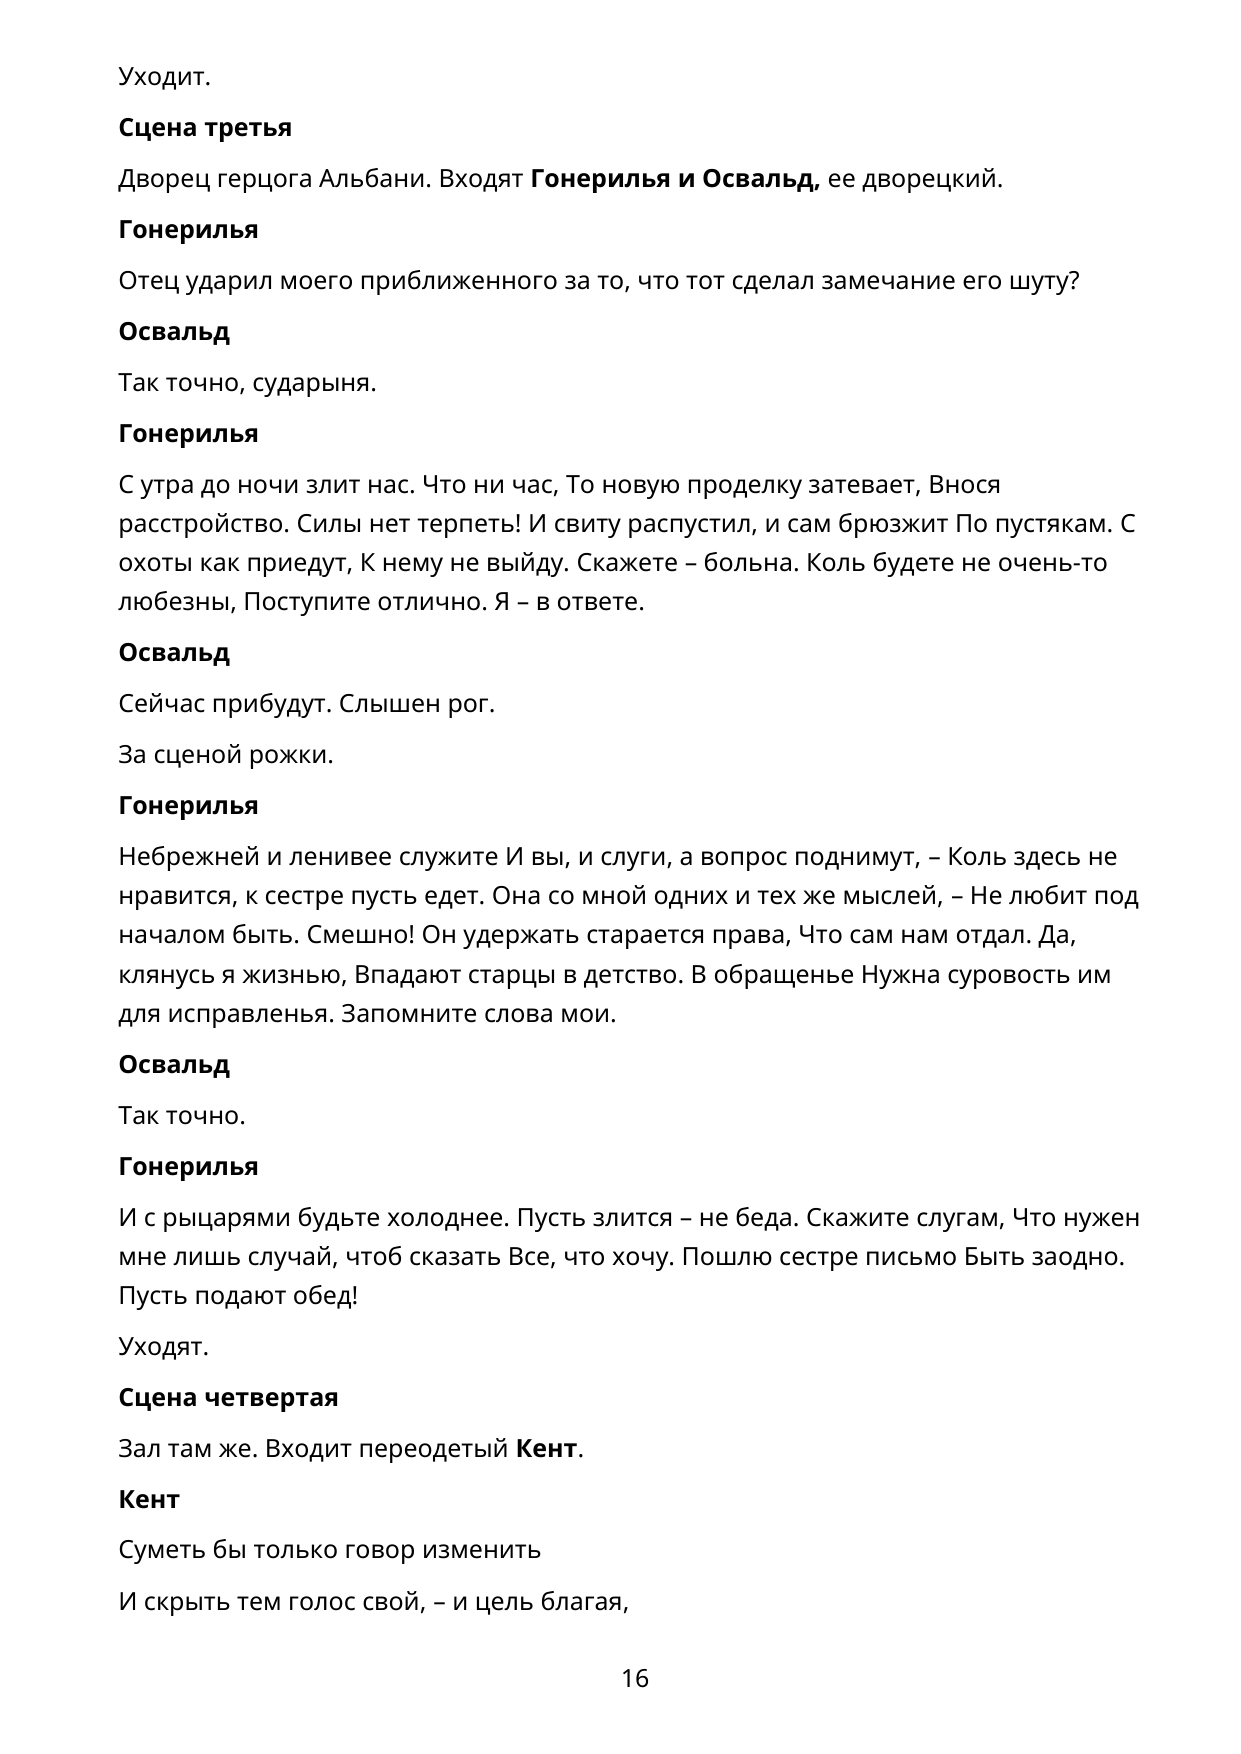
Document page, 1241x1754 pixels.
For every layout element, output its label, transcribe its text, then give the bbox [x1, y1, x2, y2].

text За сценой рожки. [118, 737, 1152, 771]
text Так точно. [118, 1097, 1152, 1131]
text И с рыцарями будьте холоднее. Пусть злится – не беда. Скажите слугам, Что нужен мне лишь случай, чтоб сказать Все, что хочу. Пошлю сестре письмо Быть заодно. Пусть подают обед! [118, 1199, 1152, 1312]
text И скрыть тем голос свой, – и цель благая, [118, 1583, 1152, 1617]
text Отец ударил моего приближенного за то, что тот сделал замечание его шуту? [118, 263, 1152, 297]
text Зал там же. Входит переодетый Кент. [118, 1430, 1152, 1464]
text Суметь бы только говор изменить [118, 1532, 1152, 1566]
text Небрежней и ленивее служите И вы, и слуги, а вопрос поднимут, – Коль здесь не нравится, к сестре пусть едет. Она со мной одних и тех же мыслей, – Не любит под началом быть. Смешно! Он удержать старается права, Что сам нам отдал. Да, клянусь я жизнью, Впадают старцы в детство. В обращенье Нужна суровость им для исправленья. Запомните слова мои. [118, 839, 1152, 1029]
text Кент [118, 1481, 1152, 1515]
text Гонерилья [118, 416, 1152, 450]
text С утра до ночи злит нас. Что ни час, То новую проделку затевает, Внося расстройство. Силы нет терпеть! И свиту распустил, и сам брюзжит По пустякам. С охоты как приедут, К нему не выйду. Скажете – больна. Коль будете не очень-то любезны, Поступите отлично. Я – в ответе. [118, 467, 1152, 618]
text Освальд [118, 1046, 1152, 1080]
subtitle Сцена четвертая [118, 1379, 1152, 1413]
text Гонерилья [118, 212, 1152, 246]
text Освальд [118, 314, 1152, 348]
text Так точно, сударыня. [118, 365, 1152, 399]
text Гонерилья [118, 1148, 1152, 1182]
text Освальд [118, 635, 1152, 669]
subtitle Сцена третья [118, 110, 1152, 144]
text Гонерилья [118, 788, 1152, 822]
text Дворец герцога Альбани. Входят Гонерилья и Освальд, ее дворецкий. [118, 161, 1152, 195]
text Сейчас прибудут. Слышен рог. [118, 686, 1152, 720]
text Уходит. [118, 59, 1152, 93]
text Уходят. [118, 1328, 1152, 1362]
